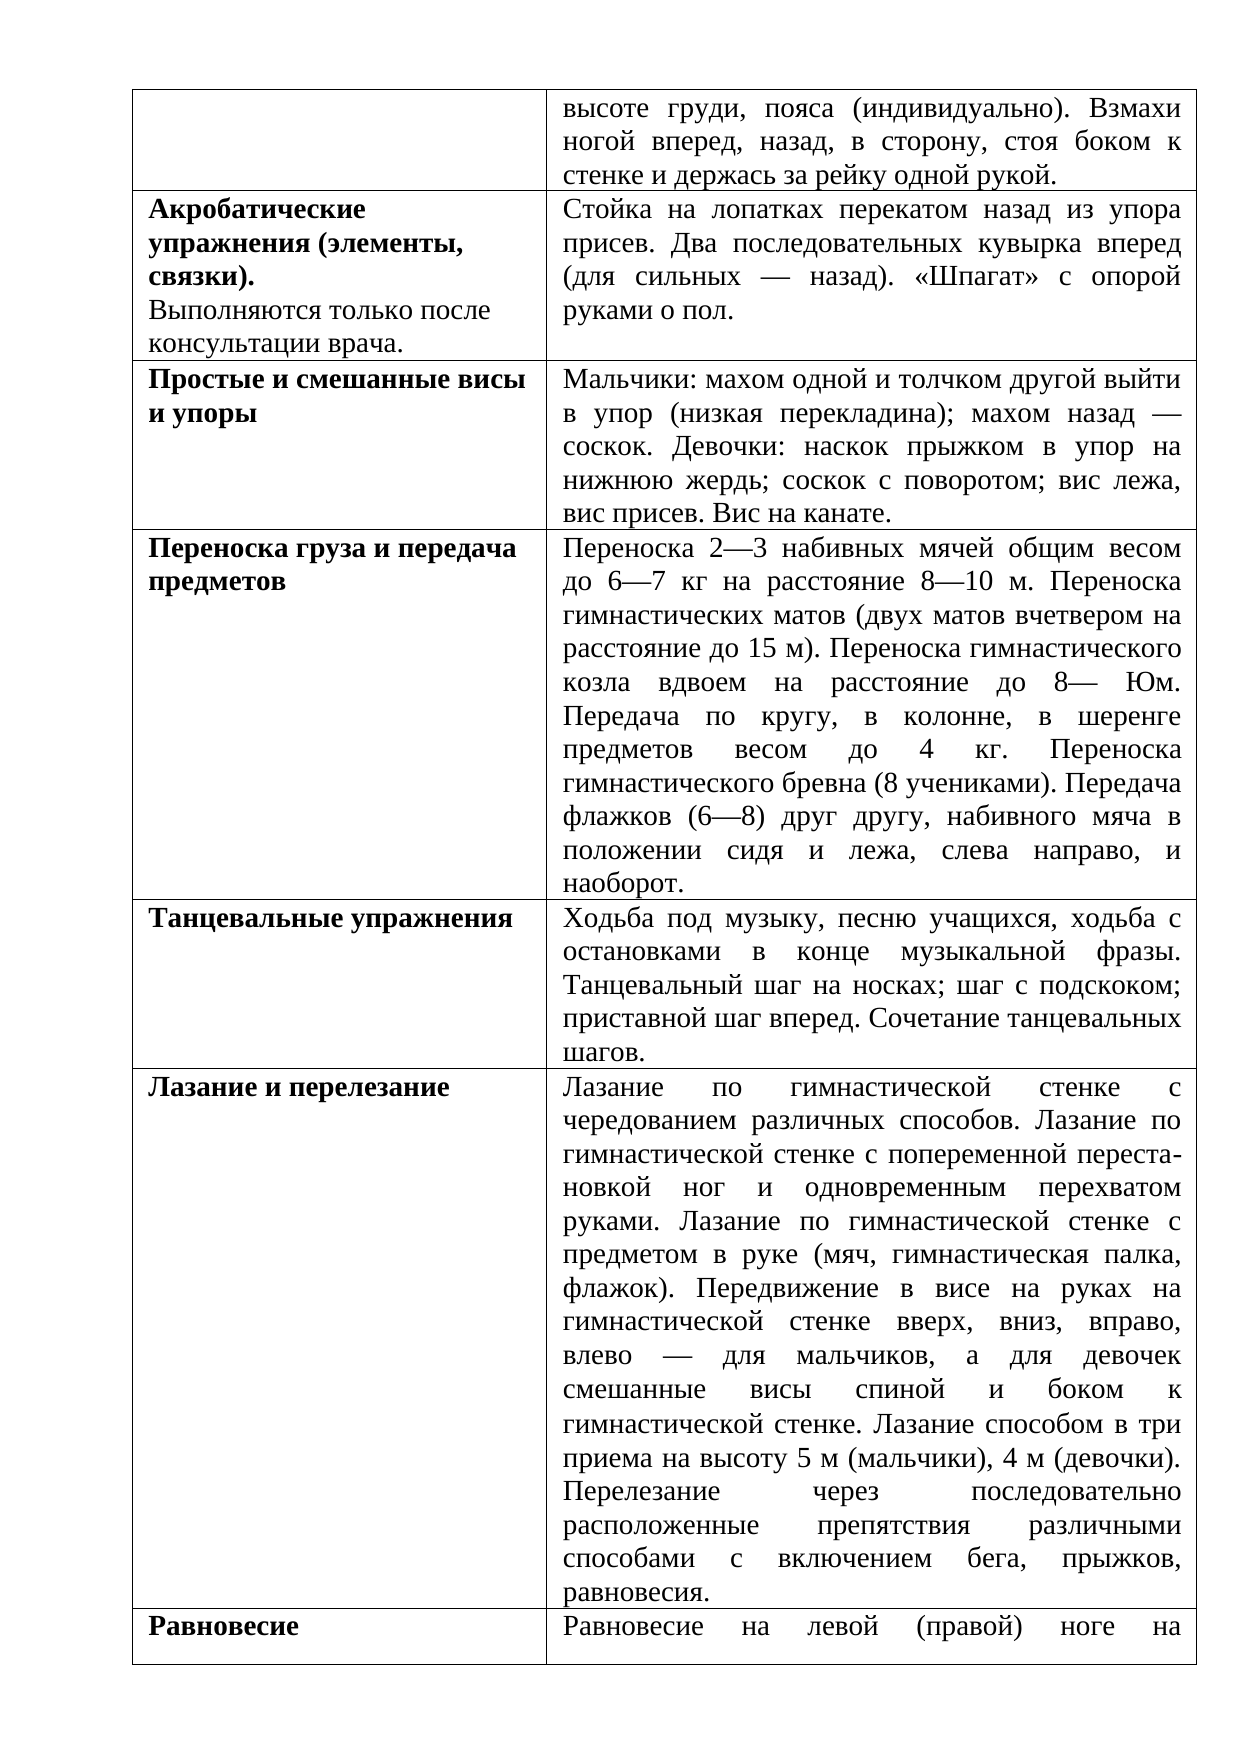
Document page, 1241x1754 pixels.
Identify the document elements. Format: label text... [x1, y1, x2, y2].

table_cell Танцевальные упражнения [133, 900, 546, 1068]
table_cell Мальчики: махом одной и толчком другой выйти в упор (низкая перекладина); махом назад — соскок. Девочки: наскок прыжком в упор на нижнюю жердь; соскок с поворотом; вис лежа, вис присев. Вис на канате. [547, 361, 1196, 529]
table_cell Лазание по гимнастической стенке с чередованием различных способов. Лазание по гимнастической стенке с попеременной перестановкой ног и одновременным перехватом руками. Лазание по гимнастической стенке с предметом в руке (мяч, гимнастическая палка, флажок). Передвижение в висе на руках на гимнастической стенке вверх, вниз, вправо, влево — для мальчиков, а для девочек смешанные висы спиной и боком к гимнастической стенке. Лазание способом в три приема на высоту 5 м (мальчики), 4 м (девочки). Перелезание через последовательно расположенные препятствия различными способами с включением бега, прыжков, равновесия. [547, 1069, 1196, 1607]
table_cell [547, 1609, 1196, 1664]
table_cell Лазание и перелезание [133, 1069, 546, 1607]
table_cell Равновесие [133, 1609, 546, 1664]
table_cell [133, 90, 546, 190]
table_cell Акробатические упражнения (элементы, связки). Выполняются только после консультации врача. [133, 191, 546, 360]
table_cell Ходьба под музыку, песню учащихся, ходьба с остановками в конце музыкальной фразы. Танцевальный шаг на носках; шаг с подскоком; приставной шаг вперед. Сочетание танцевальных шагов. [547, 900, 1196, 1068]
table_cell Простые и смешанные висы и упоры [133, 361, 546, 529]
table_cell Стойка на лопатках перекатом назад из упора присев. Два последовательных кувырка вперед (для сильных — назад). «Шпагат» с опорой руками о пол. [547, 191, 1196, 360]
table_cell Переноска груза и передача предметов [133, 530, 546, 899]
table_cell Переноска 2—3 набивных мячей общим весом до 6—7 кг на расстояние 8—10 м. Переноска гимнастических матов (двух матов вчетвером на расстояние до 15 м). Переноска гимнастического козла вдвоем на расстояние до 8— Юм. Передача по кругу, в колонне, в шеренге предметов весом до 4 кг. Переноска гимнастического бревна (8 учениками). Передача флажков (6—8) друг другу, набивного мяча в положении сидя и лежа, слева направо, и наоборот. [547, 530, 1196, 899]
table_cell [547, 90, 1196, 190]
